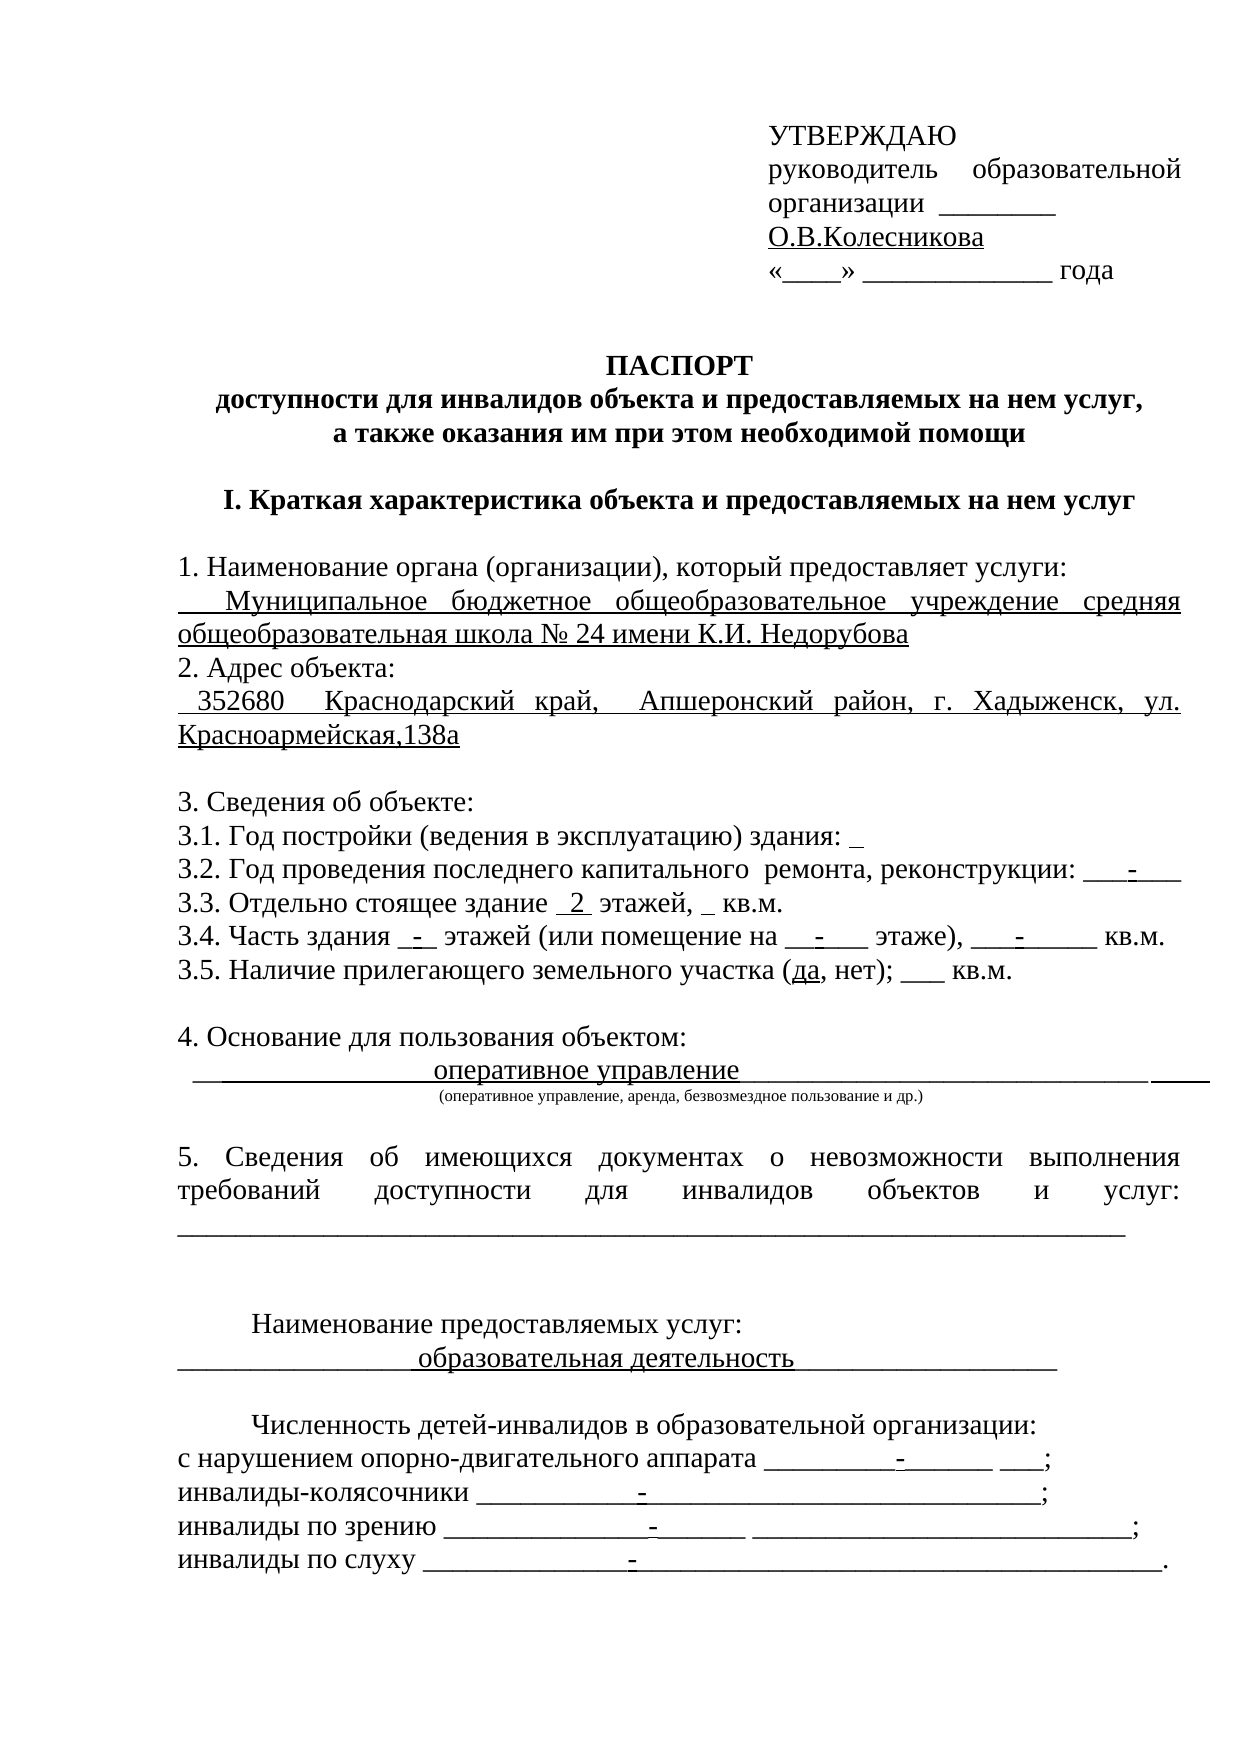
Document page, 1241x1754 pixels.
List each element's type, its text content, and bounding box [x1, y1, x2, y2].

text I. Краткая характеристика объекта и предоставляемых на нем услуг [177, 482, 1181, 516]
text 3.5. Наличие прилегающего земельного участка (да, нет); ___ кв.м. [177, 952, 1181, 985]
text 4. Основание для пользования объектом: [177, 1019, 1181, 1052]
text с нарушением опорно-двигательного аппарата _________-______ ___; [177, 1441, 1181, 1474]
text 3.3. Отдельно стоящее здание 2 этажей, кв.м. [177, 885, 1181, 918]
text 3.4. Часть здания _-_ этажей (или помещение на __-___ этаже), ___-_____ кв.м. [177, 918, 1181, 952]
text УТВЕРЖДАЮ [723, 118, 1181, 152]
text 1. Наименование органа (организации), который предоставляет услуги: [177, 549, 1181, 583]
text Численность детей-инвалидов в образовательной организации: [177, 1407, 1181, 1441]
text 3. Сведения об объекте: [177, 784, 1181, 818]
text __ оперативное управление____________________________ _ [177, 1052, 1181, 1086]
text Муниципальное бюджетное общеобразовательное учреждение средняя общеобразовательная школа № 24 имени К.И. Недорубова [177, 613, 1181, 650]
text руководитель образовательной организации ________ [768, 152, 1181, 219]
text 352680 Краснодарский край, Апшеронский район, г. Хадыженск, ул. Красноармейская,138а [177, 714, 1181, 751]
text ПАСПОРТ [177, 348, 1181, 382]
text (оперативное управление, аренда, безвозмездное пользование и др.) [177, 1086, 1181, 1105]
text 3.1. Год постройки (ведения в эксплуатацию) здания: [177, 818, 1181, 851]
text О.В.Колесникова [723, 219, 1181, 252]
text инвалиды по зрению ______________-______ __________________________; [177, 1508, 1181, 1541]
text 2. Адрес объекта: [177, 650, 1181, 683]
text 3.2. Год проведения последнего капитального ремонта, реконструкции: ___-___ [177, 851, 1181, 885]
text ________________ образовательная деятельность__________________ [177, 1340, 1181, 1373]
text 352680 Краснодарский край, Апшеронский район, г. Хадыженск, ул. Красноармейская,138а [177, 683, 1181, 713]
text Наименование предоставляемых услуг: [177, 1306, 1181, 1340]
text инвалиды по слуху ______________-____________________________________. [177, 1541, 1181, 1575]
text доступности для инвалидов объекта и предоставляемых на нем услуг, [177, 382, 1181, 415]
text «____» _____________ года [723, 252, 1181, 286]
text инвалиды-колясочники ___________-___________________________; [177, 1474, 1181, 1508]
text 5. Сведения об имеющихся документах о невозможности выполнения требований доступности для инвалидов объектов и услуг: _________________________________________________________________ [177, 1139, 1181, 1239]
text Муниципальное бюджетное общеобразовательное учреждение средняя общеобразовательная школа № 24 имени К.И. Недорубова [177, 583, 1181, 612]
text а также оказания им при этом необходимой помощи [177, 415, 1181, 449]
